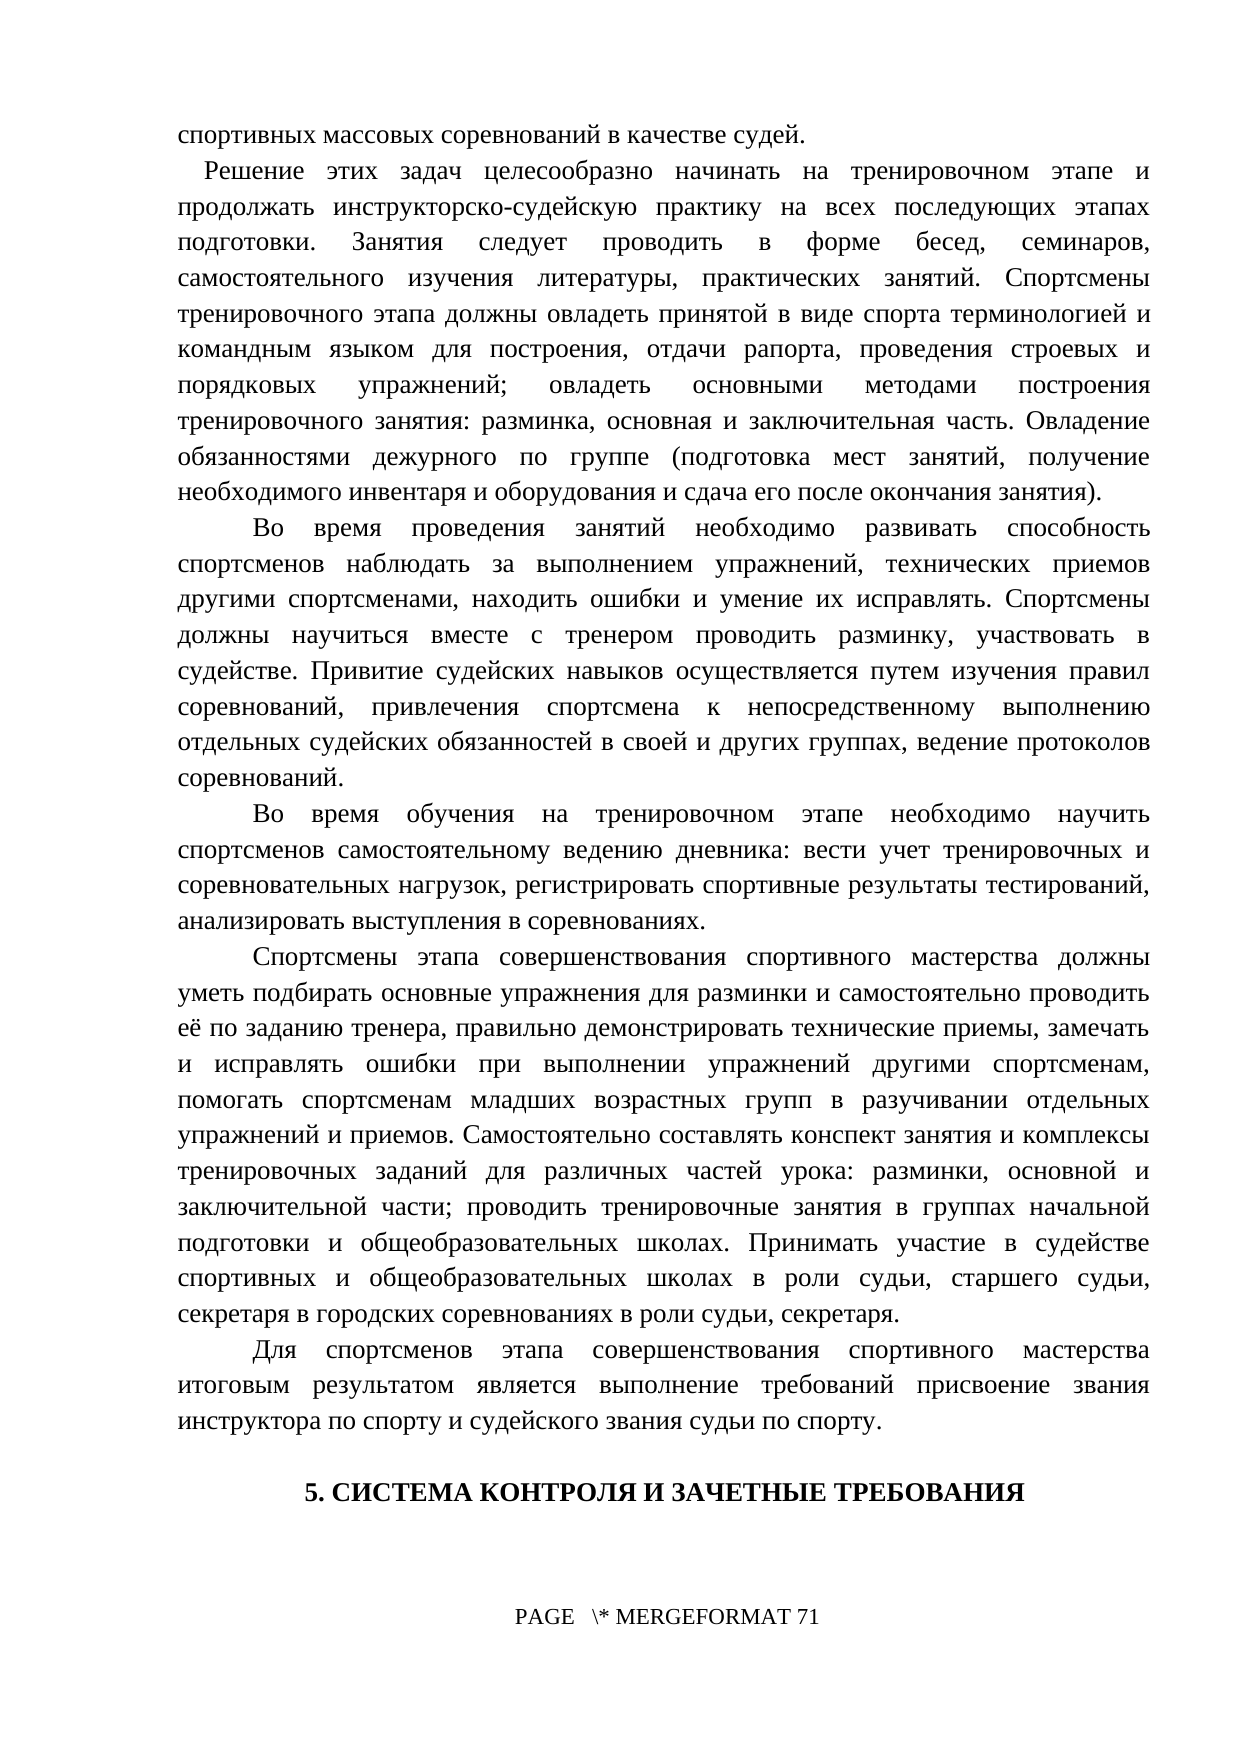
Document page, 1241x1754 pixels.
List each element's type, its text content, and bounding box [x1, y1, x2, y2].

text Решение этих задач целесообразно начинать на тренировочном этапе и продолжать инструкторско-судейскую практику на всех последующих этапах подготовки. Занятия следует проводить в форме бесед, семинаров, самостоятельного изучения литературы, практических занятий. Спортсмены тренировочного этапа должны овладеть принятой в виде спорта терминологией и командным языком для построения, отдачи рапорта, проведения строевых и порядковых упражнений; овладеть основными методами построения тренировочного занятия: разминка, основная и заключительная часть. Овладение обязанностями дежурного по группе (подготовка мест занятий, получение необходимого инвентаря и оборудования и сдача его после окончания занятия). [177, 154, 1151, 507]
text Для спортсменов этапа совершенствования спортивного мастерства итоговым результатом является выполнение требований присвоение звания инструктора по спорту и судейского звания судьи по спорту. [177, 1333, 1151, 1436]
text 5. СИСТЕМА КОНТРОЛЯ И ЗАЧЕТНЫЕ ТРЕБОВАНИЯ [177, 1476, 1152, 1507]
text Во время обучения на тренировочном этапе необходимо научить спортсменов самостоятельному ведению дневника: вести учет тренировочных и соревновательных нагрузок, регистрировать спортивные результаты тестирований, анализировать выступления в соревнованиях. [177, 797, 1151, 935]
text Спортсмены этапа совершенствования спортивного мастерства должны уметь подбирать основные упражнения для разминки и самостоятельно проводить её по заданию тренера, правильно демонстрировать технические приемы, замечать и исправлять ошибки при выполнении упражнений другими спортсменам, помогать спортсменам младших возрастных групп в разучивании отдельных упражнений и приемов. Самостоятельно составлять конспект занятия и комплексы тренировочных заданий для различных частей урока: разминки, основной и заключительной части; проводить тренировочные занятия в группах начальной подготовки и общеобразовательных школах. Принимать участие в судействе спортивных и общеобразовательных школах в роли судьи, старшего судьи, секретаря в городских соревнованиях в роли судьи, секретаря. [177, 940, 1151, 1328]
text Во время проведения занятий необходимо развивать способность спортсменов наблюдать за выполнением упражнений, технических приемов другими спортсменами, находить ошибки и умение их исправлять. Спортсмены должны научиться вместе с тренером проводить разминку, участвовать в судействе. Привитие судейских навыков осуществляется путем изучения правил соревнований, привлечения спортсмена к непосредственному выполнению отдельных судейских обязанностей в своей и других группах, ведение протоколов соревнований. [177, 511, 1151, 792]
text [177, 118, 1151, 149]
